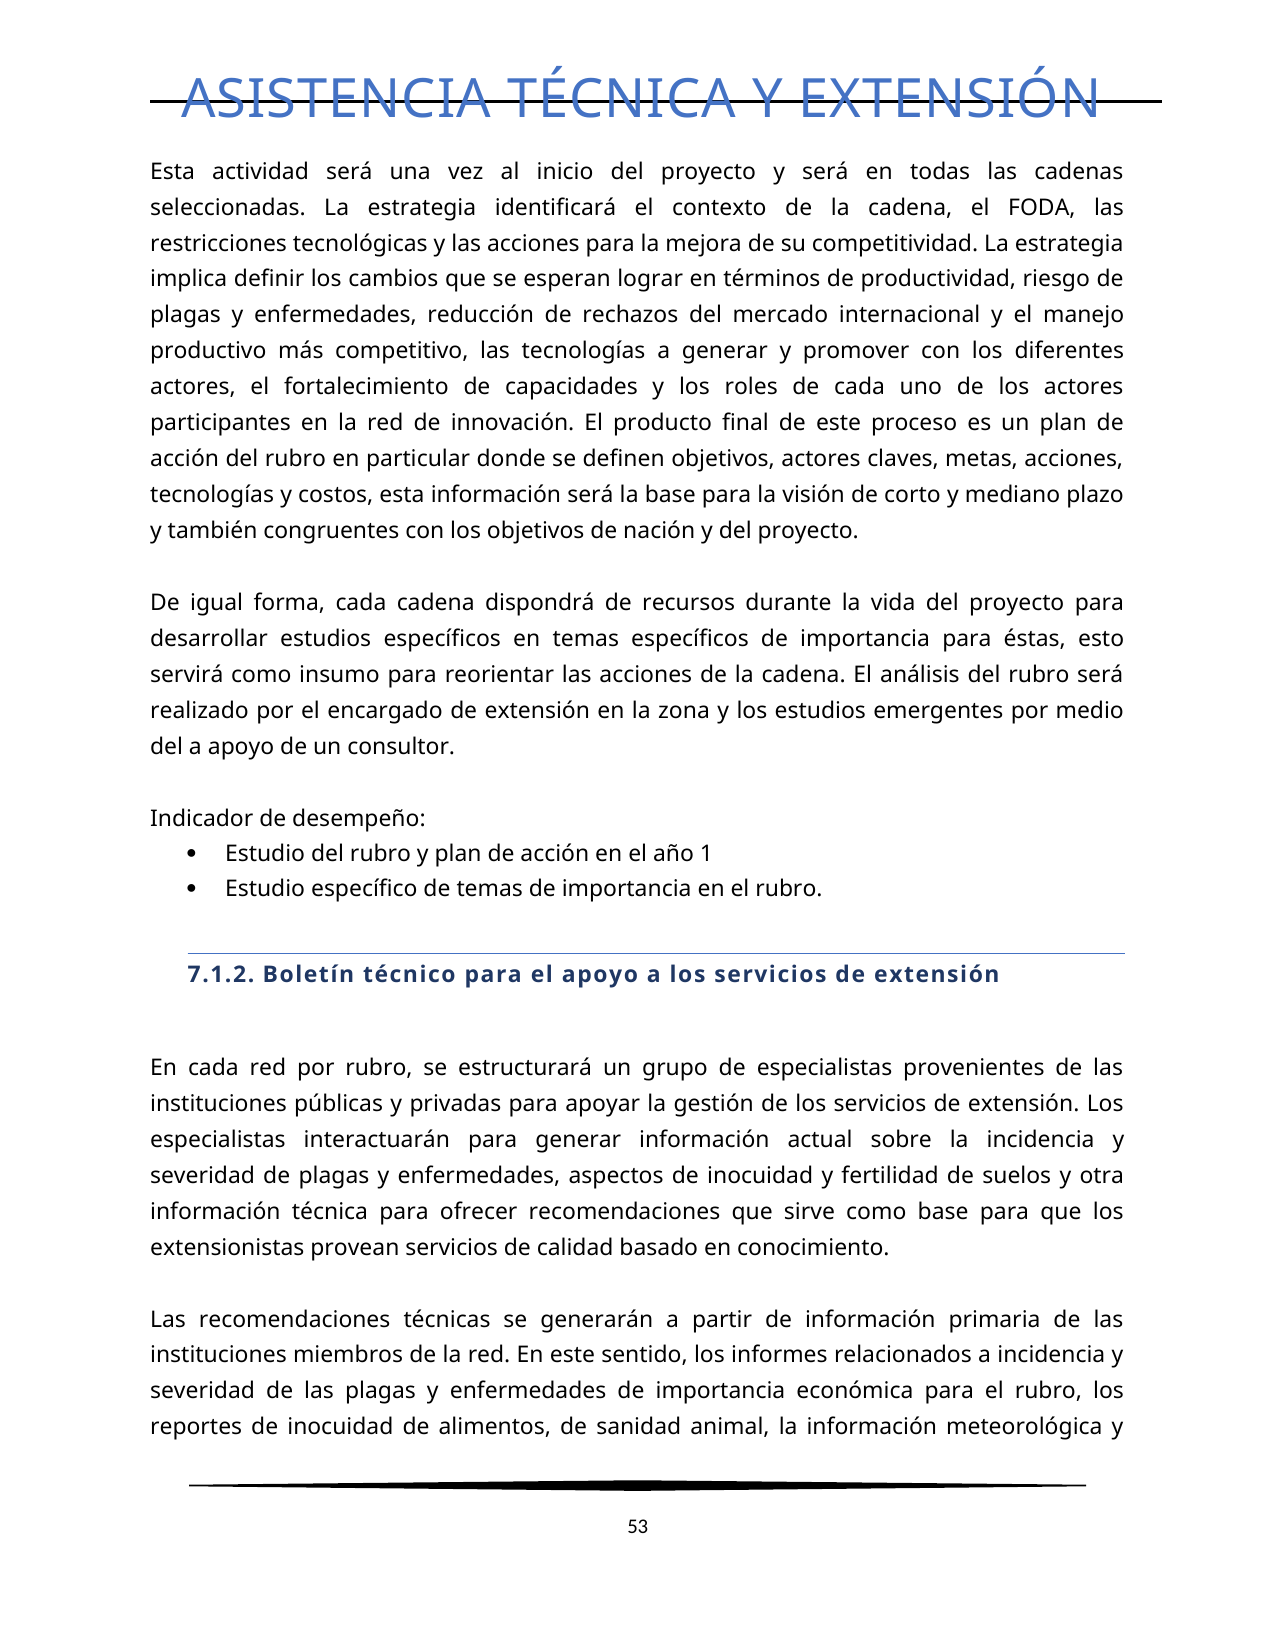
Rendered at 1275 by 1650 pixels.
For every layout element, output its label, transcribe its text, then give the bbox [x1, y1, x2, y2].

list Estudio específico de temas de importancia en el rubro. [187, 872, 1125, 903]
list Estudio del rubro y plan de acción en el año 1 [187, 837, 1125, 869]
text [150, 1302, 1125, 1442]
text En cada red por rubro, se estructurará un grupo de especialistas provenientes de las instituciones públicas y privadas para apoyar la gestión de los servicios de extensión. Los especialistas interactuarán para generar información actual sobre la incidencia y severidad de plagas y enfermedades, aspectos de inocuidad y fertilidad de suelos y otra información técnica para ofrecer recomendaciones que sirve como base para que los extensionistas provean servicios de calidad basado en conocimiento. [150, 1051, 1125, 1262]
text Indicador de desempeño: [150, 801, 1125, 833]
subtitle Boletín técnico para el apoyo a los servicios de extensión [187, 954, 1125, 989]
text De igual forma, cada cadena dispondrá de recursos durante la vida del proyecto para desarrollar estudios específicos en temas específicos de importancia para éstas, esto servirá como insumo para reorientar las acciones de la cadena. El análisis del rubro será realizado por el encargado de extensión en la zona y los estudios emergentes por medio del a apoyo de un consultor. [150, 586, 1125, 761]
text Esta actividad será una vez al inicio del proyecto y será en todas las cadenas seleccionadas. La estrategia identificará el contexto de la cadena, el FODA, las restricciones tecnológicas y las acciones para la mejora de su competitividad. La estrategia implica definir los cambios que se esperan lograr en términos de productividad, riesgo de plagas y enfermedades, reducción de rechazos del mercado internacional y el manejo productivo más competitivo, las tecnologías a generar y promover con los diferentes actores, el fortalecimiento de capacidades y los roles de cada uno de los actores participantes en la red de innovación. El producto final de este proceso es un plan de acción del rubro en particular donde se definen objetivos, actores claves, metas, acciones, tecnologías y costos, esta información será la base para la visión de corto y mediano plazo y también congruentes con los objetivos de nación y del proyecto. [150, 154, 1125, 545]
